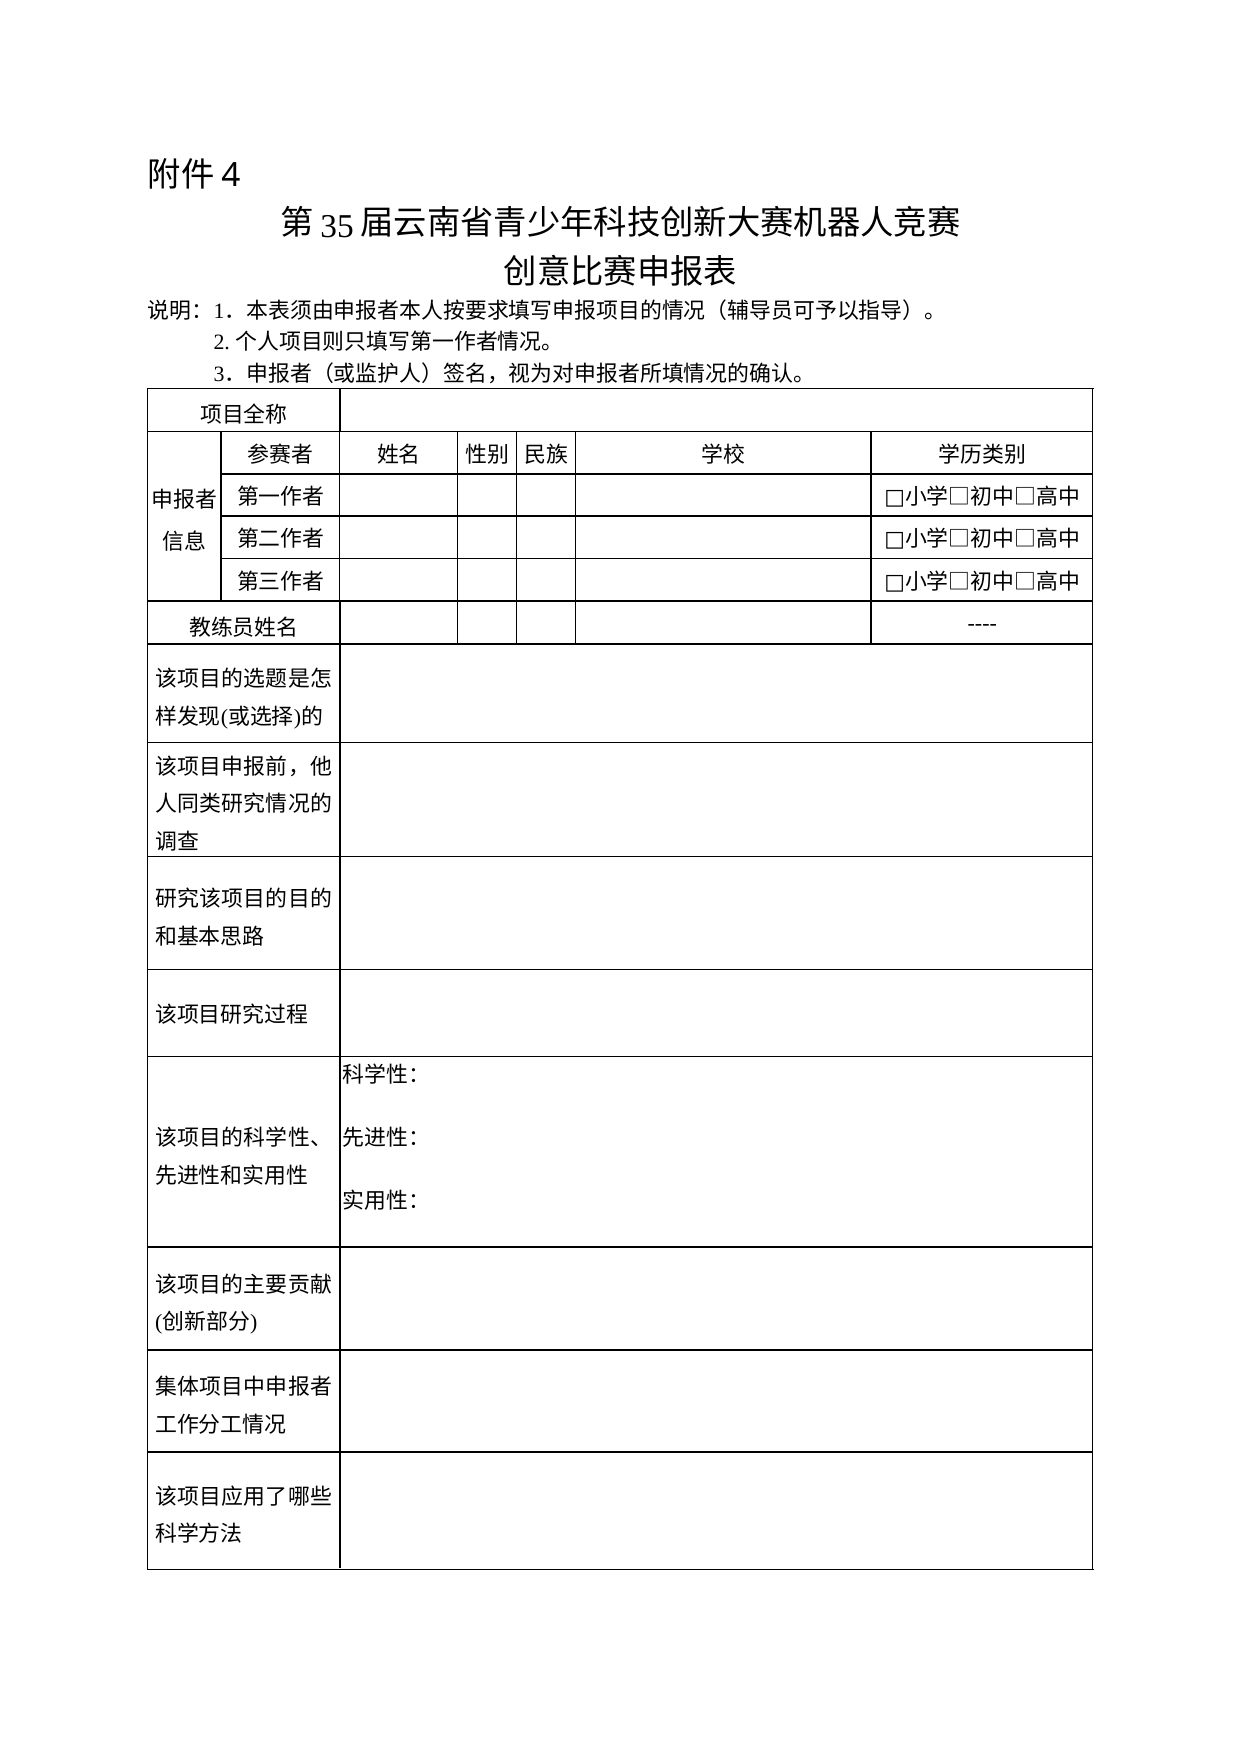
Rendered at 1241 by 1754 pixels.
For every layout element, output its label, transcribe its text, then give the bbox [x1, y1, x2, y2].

table_cell [341, 602, 457, 643]
table_cell 第二作者 [222, 517, 339, 558]
table_header 项目全称 [148, 389, 339, 431]
text 3．申报者（或监护人）签名，视为对申报者所填情况的确认。 [148, 356, 1092, 388]
table_cell 教练员姓名 [148, 602, 339, 643]
table_cell 参赛者 [222, 432, 339, 473]
table_cell □小学□初中□高中 [872, 517, 1092, 558]
table_cell □小学□初中□高中 [872, 559, 1092, 600]
text 第35届云南省青少年科技创新大赛机器人竞赛 [148, 196, 1092, 244]
table_cell 学历类别 [872, 432, 1092, 473]
table_cell 民族 [517, 432, 575, 473]
table_cell 学校 [576, 432, 870, 473]
table_cell 该项目申报前，他人同类研究情况的调查 [148, 743, 339, 856]
table_cell 姓名 [340, 432, 457, 473]
table_cell 该项目应用了哪些科学方法 [148, 1453, 339, 1568]
table_cell [341, 1248, 1092, 1349]
table_cell [576, 517, 870, 558]
text 创意比赛申报表 [148, 244, 1092, 293]
text 2. 个人项目则只填写第一作者情况。 [148, 324, 1092, 356]
table_cell [340, 559, 457, 600]
table_cell 该项目的主要贡献(创新部分) [148, 1248, 339, 1349]
table_cell [458, 475, 516, 515]
table_cell [341, 743, 1092, 856]
table_cell 研究该项目的目的和基本思路 [148, 857, 339, 969]
table_cell [576, 602, 870, 643]
table_cell [340, 475, 457, 515]
table_cell ---- [872, 602, 1092, 643]
table_cell 科学性： 先进性： 实用性： [341, 1057, 1092, 1246]
table_header [341, 389, 1092, 431]
table_cell 第三作者 [222, 559, 339, 600]
table_cell [517, 559, 575, 600]
table_cell [341, 857, 1092, 969]
table_cell [341, 645, 1092, 741]
table_cell 性别 [458, 432, 516, 473]
table_cell [458, 517, 516, 558]
text 说明：1．本表须由申报者本人按要求填写申报项目的情况（辅导员可予以指导）。 [148, 293, 1092, 324]
table_cell 第一作者 [222, 475, 339, 515]
table_cell [576, 559, 870, 600]
table_cell 该项目的科学性、先进性和实用性 [148, 1057, 339, 1246]
table_cell 集体项目中申报者工作分工情况 [148, 1351, 339, 1451]
table_cell [341, 970, 1092, 1056]
table_cell [517, 517, 575, 558]
table_cell 该项目的选题是怎样发现(或选择)的 [148, 645, 339, 741]
table_cell [517, 602, 575, 643]
text 附件4 [148, 148, 1092, 196]
table_cell 该项目研究过程 [148, 970, 339, 1056]
table_cell [458, 602, 516, 643]
table_cell [458, 559, 516, 600]
table_cell 申报者信息 [148, 432, 220, 600]
table_cell [341, 1453, 1092, 1568]
table_cell [517, 475, 575, 515]
table_cell □小学□初中□高中 [872, 475, 1092, 515]
table_cell [340, 517, 457, 558]
table_cell [341, 1351, 1092, 1451]
table_cell [576, 475, 870, 515]
